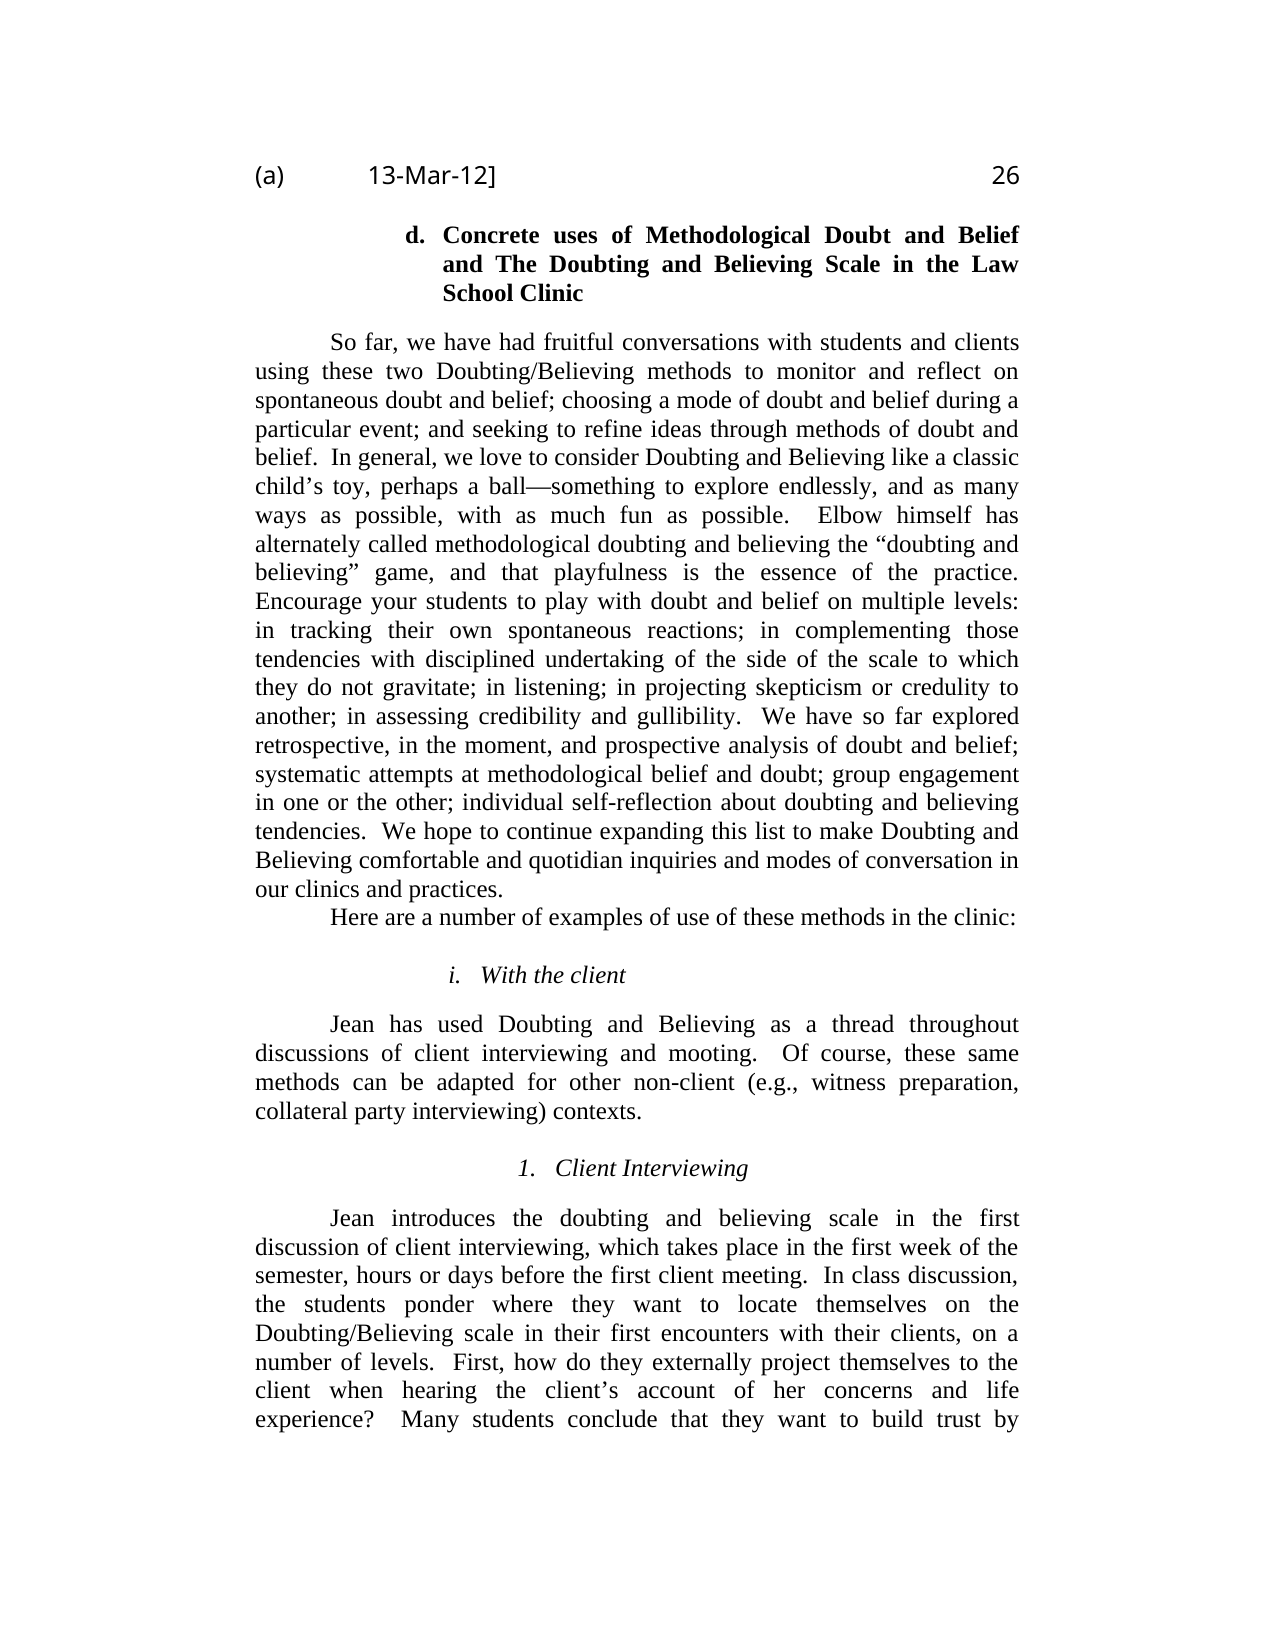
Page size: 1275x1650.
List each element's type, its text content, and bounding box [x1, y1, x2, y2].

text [255, 1203, 1020, 1433]
text So far, we have had fruitful conversations with students and clients using these two Doubting/Believing methods to monitor and reflect on spontaneous doubt and belief; choosing a mode of doubt and belief during a particular event; and seeking to refine ideas through methods of doubt and belief. In general, we love to consider Doubting and Believing like a classic child’s toy, perhaps a ball—something to explore endlessly, and as many ways as possible, with as much fun as possible. Elbow himself has alternately called methodological doubting and believing the “doubting and believing” game, and that playfulness is the essence of the practice. Encourage your students to play with doubt and belief on multiple levels: in tracking their own spontaneous reactions; in complementing those tendencies with disciplined undertaking of the side of the scale to which they do not gravitate; in listening; in projecting skepticism or credulity to another; in assessing credibility and gullibility. We have so far explored retrospective, in the moment, and prospective analysis of doubt and belief; systematic attempts at methodological belief and doubt; group engagement in one or the other; individual self-reflection about doubting and believing tendencies. We hope to continue expanding this list to make Doubting and Believing comfortable and quotidian inquiries and modes of conversation in our clinics and practices. [255, 327, 1020, 902]
list Concrete uses of Methodological Doubt and Belief and The Doubting and Believing Scale in the Law School Clinic [405, 220, 1020, 307]
text Jean has used Doubting and Believing as a thread throughout discussions of client interviewing and mooting. Of course, these same methods can be adapted for other non-client (e.g., witness preparation, collateral party interviewing) contexts. [255, 1009, 1020, 1124]
text Here are a number of examples of use of these methods in the clinic: [255, 902, 1020, 931]
list Client Interviewing [517, 1153, 1020, 1182]
list With the client [461, 960, 1020, 989]
